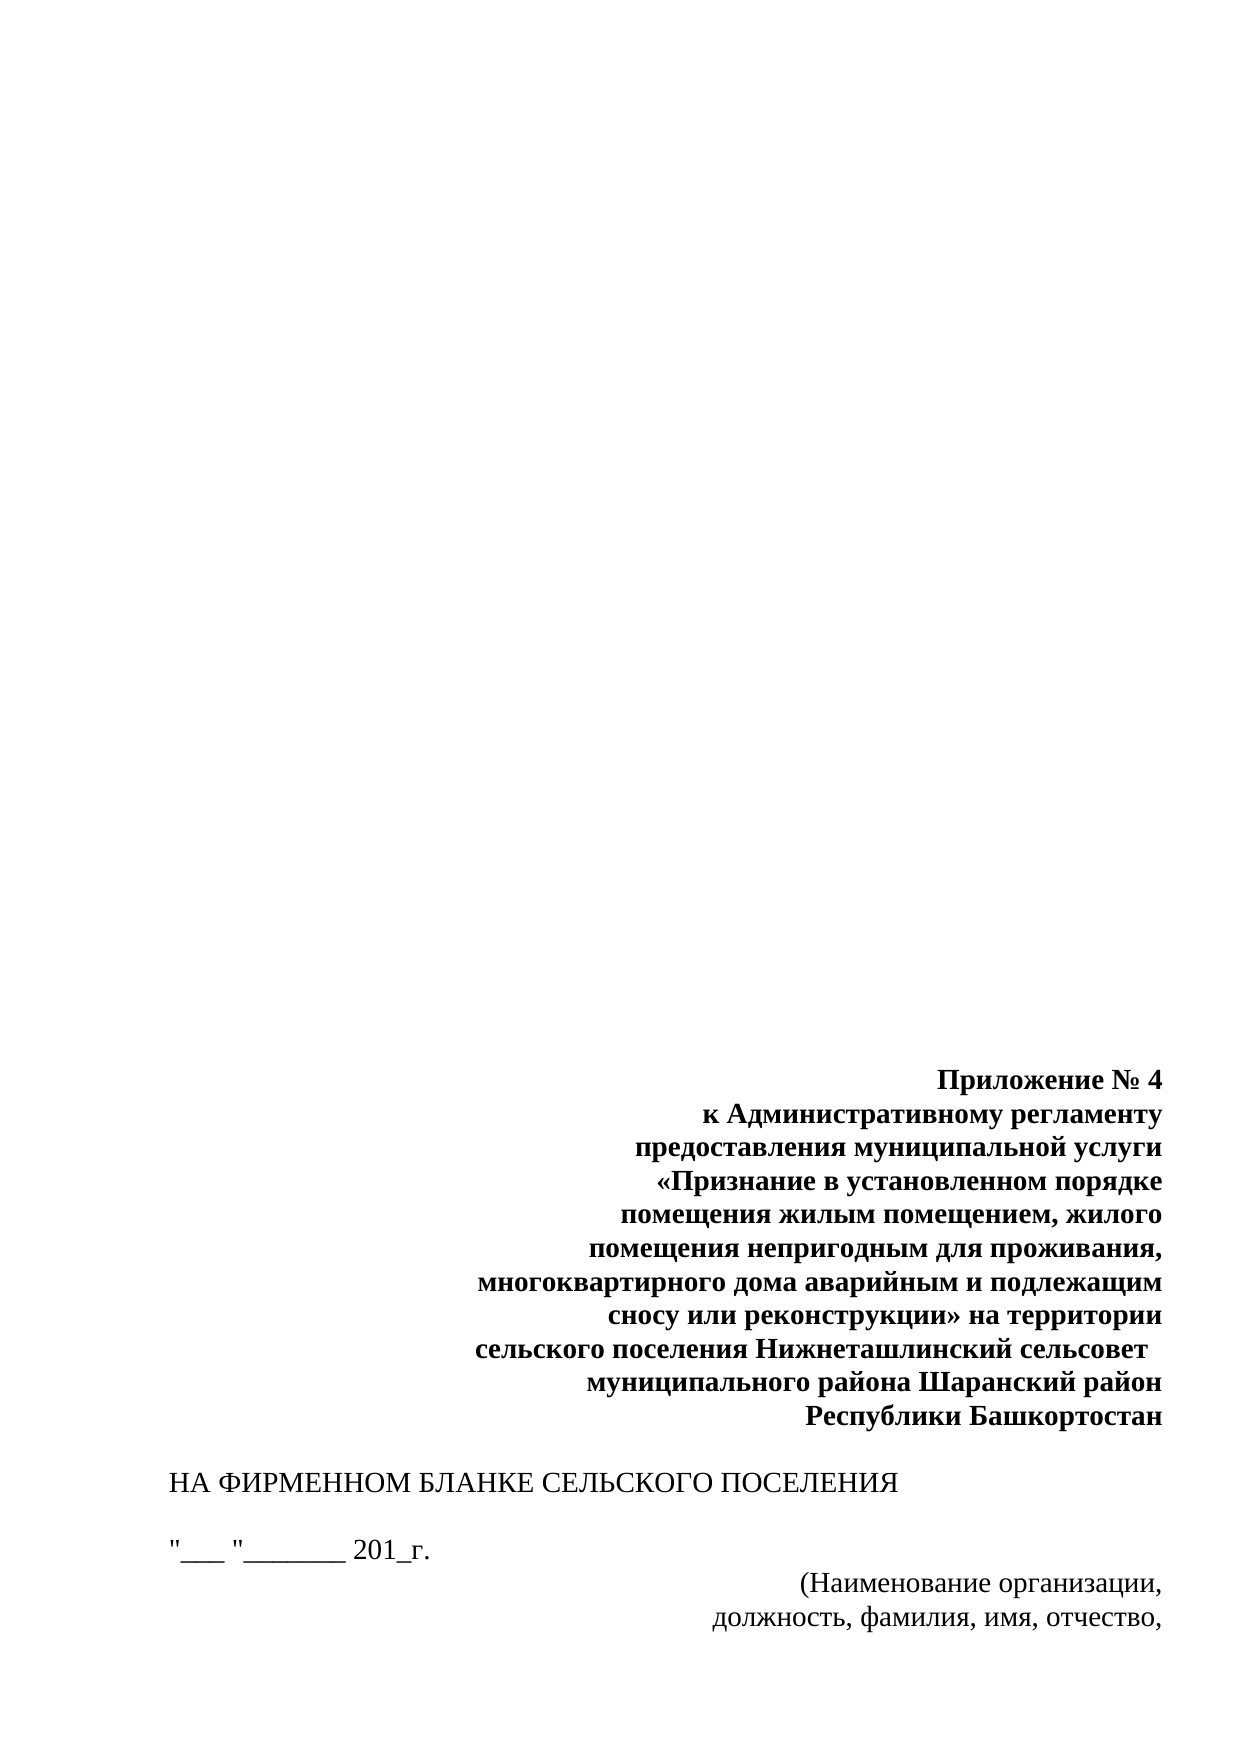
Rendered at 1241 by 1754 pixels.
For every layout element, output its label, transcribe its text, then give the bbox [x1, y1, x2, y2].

text сносу или реконструкции» на территории [169, 1297, 1162, 1331]
text (Наименование организации, [169, 1566, 1162, 1599]
text к Административному регламенту [641, 1096, 1162, 1129]
text Республики Башкортостан [169, 1398, 1162, 1431]
text «Признание в установленном порядке [169, 1163, 1162, 1197]
text помещения непригодным для проживания, [169, 1230, 1162, 1264]
text сельского поселения Нижнеташлинский сельсовет [169, 1331, 1162, 1364]
text "___ "_______ 201_г. [169, 1532, 1162, 1566]
text предоставления муниципальной услуги [169, 1129, 1162, 1163]
text многоквартирного дома аварийным и подлежащим [169, 1264, 1162, 1297]
text НА ФИРМЕННОМ БЛАНКЕ СЕЛЬСКОГО ПОСЕЛЕНИЯ [169, 1465, 1162, 1498]
text должность, фамилия, имя, отчество, [169, 1599, 1162, 1633]
text Приложение № 4 [641, 1062, 1162, 1096]
text помещения жилым помещением, жилого [169, 1197, 1162, 1230]
text муниципального района Шаранский район [169, 1364, 1162, 1398]
